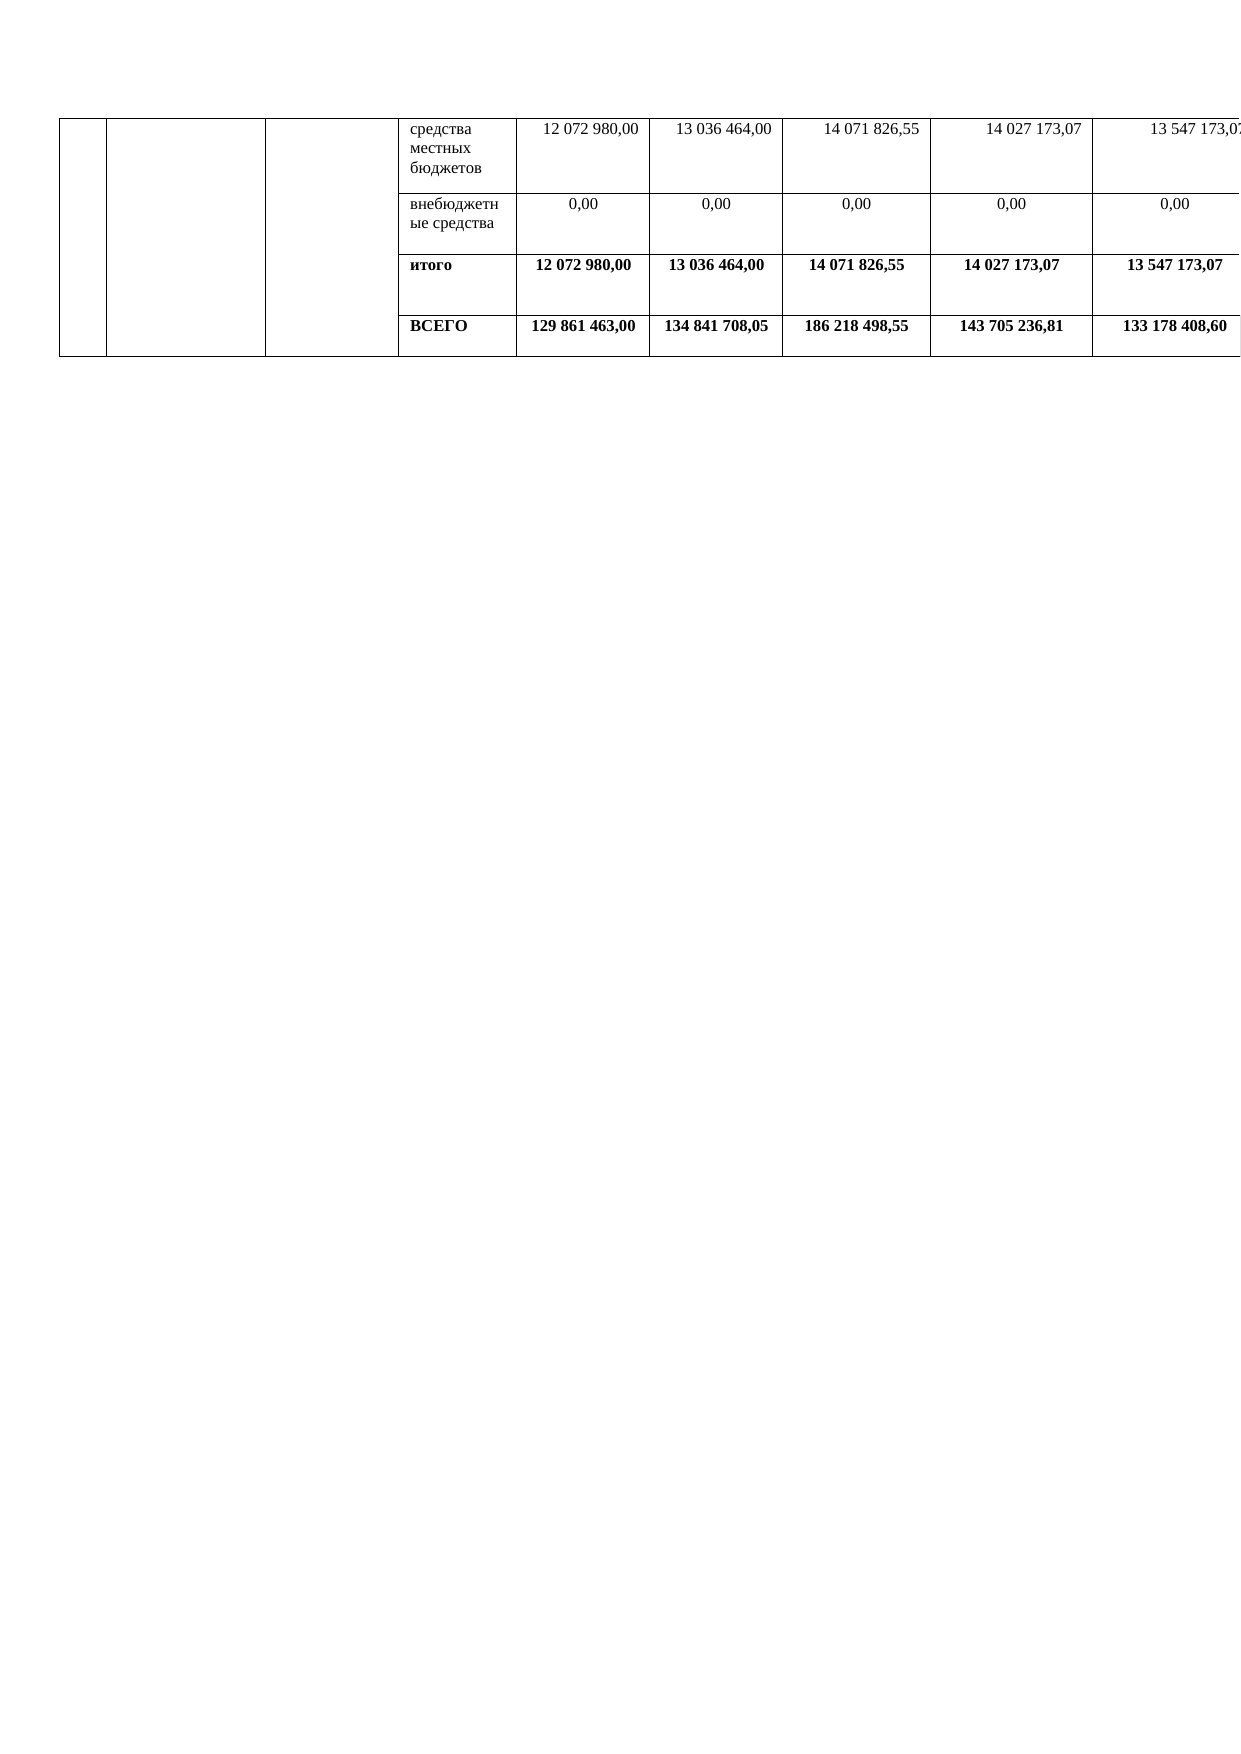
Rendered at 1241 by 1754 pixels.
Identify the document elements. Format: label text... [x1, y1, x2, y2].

table_cell 134 841 708,05 [650, 316, 782, 356]
table_cell средства местных бюджетов [399, 119, 516, 193]
table_cell 13 036 464,00 [650, 255, 782, 315]
table_cell 186 218 498,55 [783, 316, 930, 356]
table_cell 143 705 236,81 [931, 316, 1092, 356]
table_cell 14 071 826,55 [783, 119, 930, 193]
table_cell 133 178 408,60 [1093, 316, 1240, 356]
table_cell итого [399, 255, 516, 315]
table_cell 0,00 [931, 194, 1092, 254]
table_cell 13 036 464,00 [650, 119, 782, 193]
table_cell 0,00 [1093, 193, 1240, 254]
table_cell 14 027 173,07 [931, 255, 1092, 315]
table_cell 0,00 [650, 194, 782, 254]
table_cell внебюджетные средства [399, 194, 516, 254]
table_cell 0,00 [783, 194, 930, 254]
table_cell 12 072 980,00 [517, 255, 649, 315]
table_cell 13 547 173,07 [1093, 118, 1240, 193]
table_cell 12 072 980,00 [517, 119, 649, 193]
table_cell 0,00 [517, 194, 649, 254]
table_cell ВСЕГО [399, 316, 516, 356]
table_cell 13 547 173,07 [1093, 254, 1240, 315]
table_cell 14 027 173,07 [931, 119, 1092, 193]
table_cell 14 071 826,55 [783, 255, 930, 315]
table_cell 129 861 463,00 [517, 316, 649, 356]
